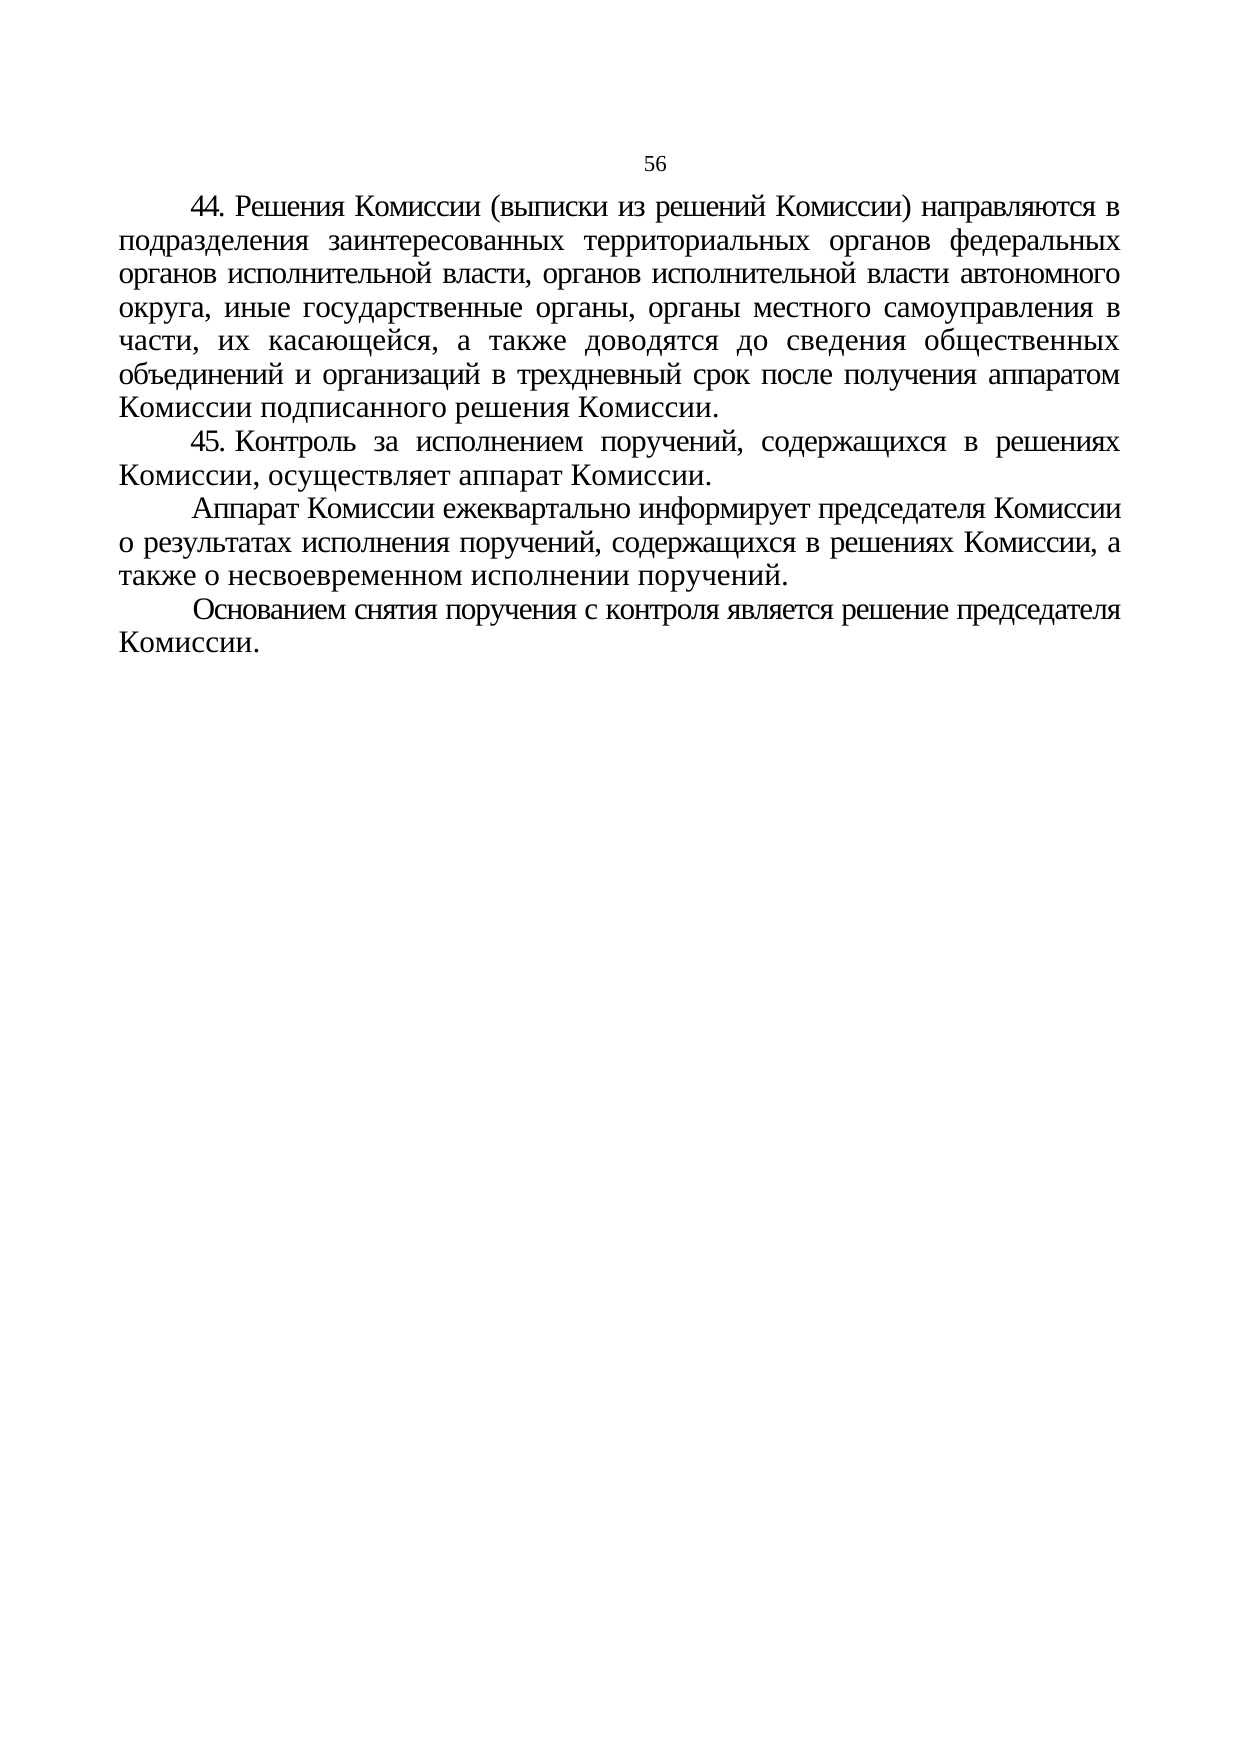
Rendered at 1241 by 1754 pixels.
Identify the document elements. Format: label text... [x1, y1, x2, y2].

text Основанием снятия поручения с контроля является решение председателя Комиссии. [118, 592, 1121, 659]
list Контроль за исполнением поручений, содержащихся в решениях Комиссии, осуществляет аппарат Комиссии. [118, 425, 1121, 492]
text Аппарат Комиссии ежеквартально информирует председателя Комиссии о результатах исполнения поручений, содержащихся в решениях Комиссии, а также о несвоевременном исполнении поручений. [118, 492, 1122, 592]
list Решения Комиссии (выписки из решений Комиссии) направляются в подразделения заинтересованных территориальных органов федеральных органов исполнительной власти, органов исполнительной власти автономного округа, иные государственные органы, органы местного самоуправления в части, их касающейся, а также доводятся до сведения общественных объединений и организаций в трехдневный срок после получения аппаратом Комиссии подписанного решения Комиссии. [118, 190, 1121, 425]
text 56 [118, 150, 1119, 176]
